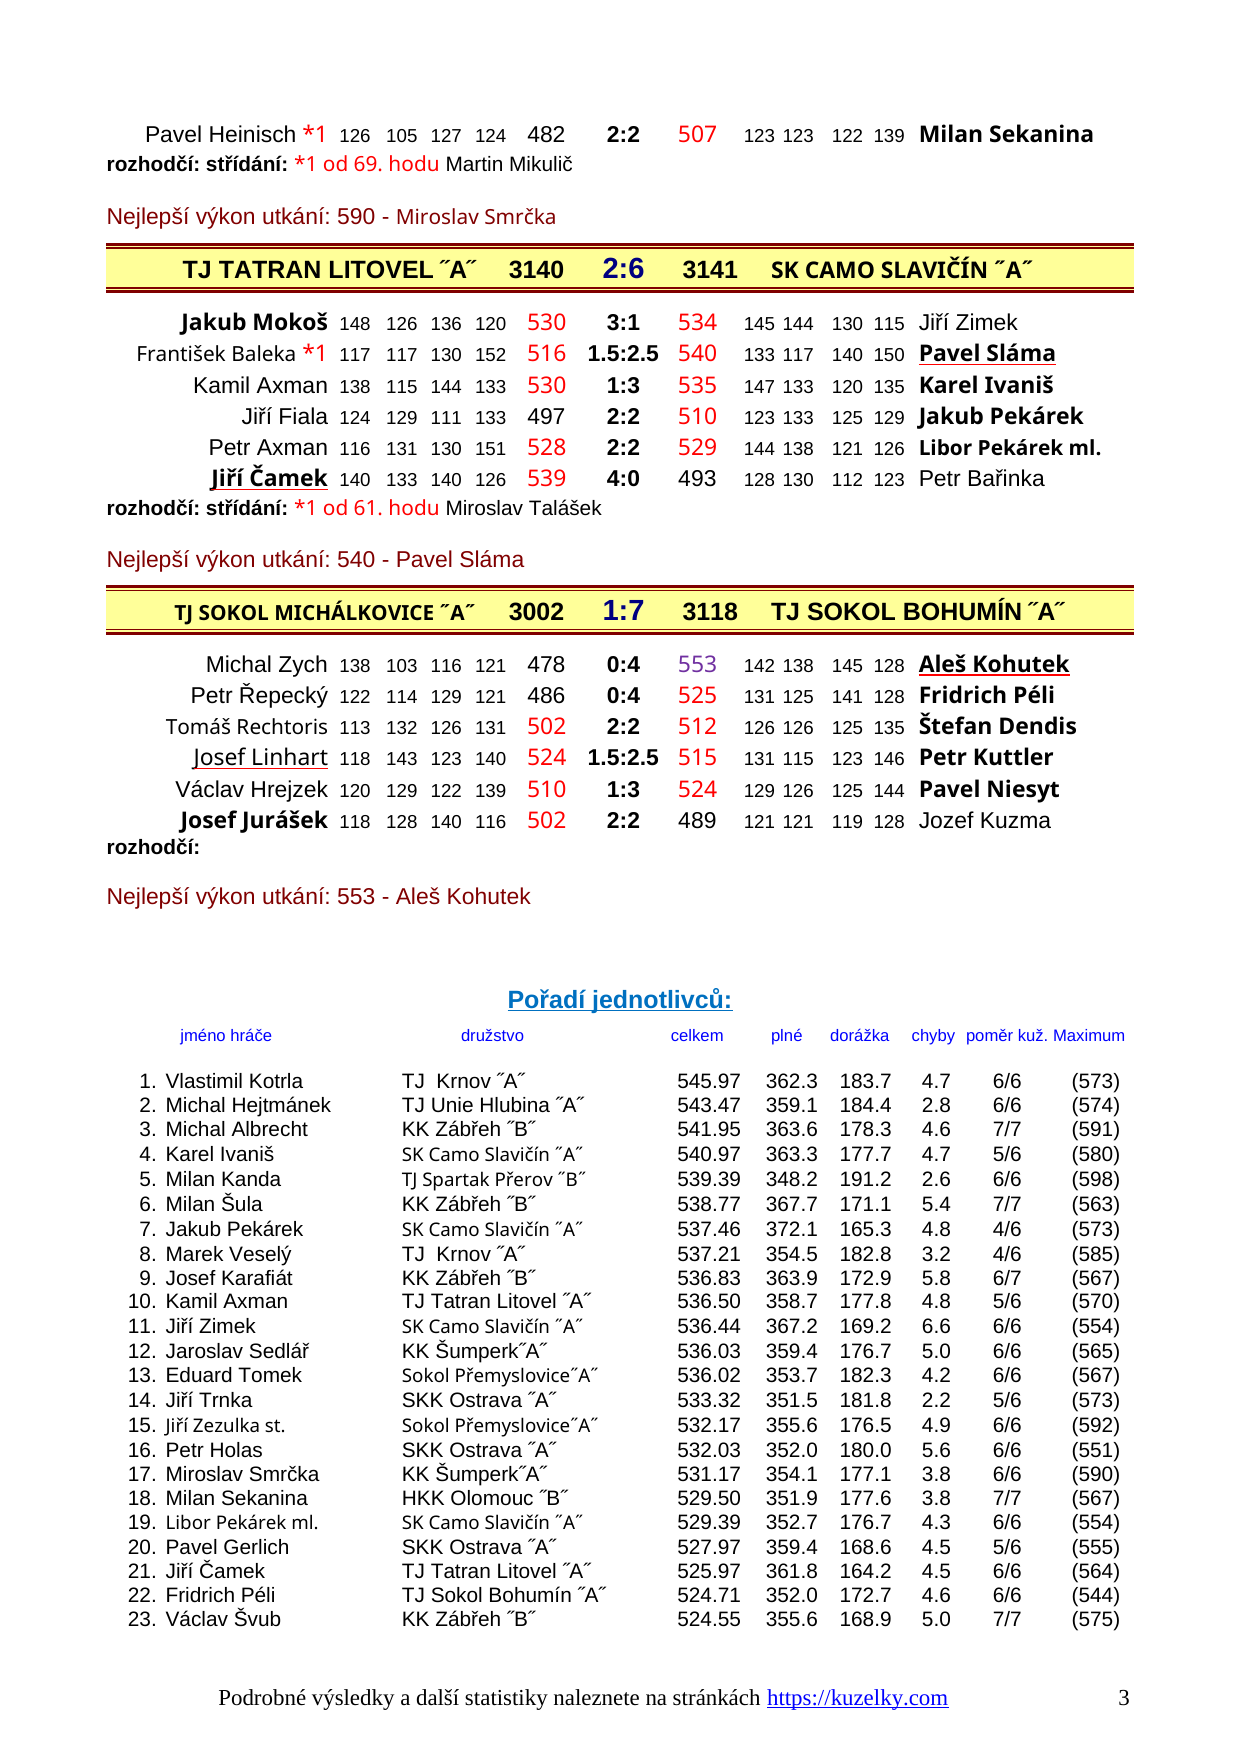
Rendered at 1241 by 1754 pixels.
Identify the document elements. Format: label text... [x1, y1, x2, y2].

text 16. Petr Holas SKK Ostrava ˝A˝ 532.03 352.0 180.0 5.6 6/6 (551) [106, 1438, 1134, 1462]
text TJ Sokol Michálkovice ˝A˝ 3002 1:7 3118 TJ Sokol Bohumín ˝A˝ [106, 591, 1134, 629]
text Kamil Axman 138 115 144 133 530 1:3 535 147 133 120 135 Karel Ivaniš [106, 368, 1134, 400]
text Petr Řepecký 122 114 129 121 486 0:4 525 131 125 141 128 Fridrich Péli [106, 679, 1134, 710]
text 20. Pavel Gerlich SKK Ostrava ˝A˝ 527.97 359.4 168.6 4.5 5/6 (555) [106, 1535, 1134, 1559]
text rozhodčí: [106, 835, 1134, 859]
text 12. Jaroslav Sedlář KK Šumperk˝A˝ 536.03 359.4 176.7 5.0 6/6 (565) [106, 1339, 1134, 1363]
text Josef Linhart 118 143 123 140 524 1.5:2.5 515 131 115 123 146 Petr Kuttler [106, 741, 1134, 772]
text Nejlepší výkon utkání: 553 - Aleš Kohutek [106, 883, 1134, 909]
text jméno hráče družstvo celkem plné dorážka chyby poměr kuž. Maximum [106, 1026, 1134, 1045]
text 2. Michal Hejtmánek TJ Unie Hlubina ˝A˝ 543.47 359.1 184.4 2.8 6/6 (574) [106, 1093, 1134, 1117]
text Josef Jurášek 118 128 140 116 502 2:2 489 121 121 119 128 Jozef Kuzma [106, 804, 1134, 835]
text 14. Jiří Trnka SKK Ostrava ˝A˝ 533.32 351.5 181.8 2.2 5/6 (573) [106, 1388, 1134, 1412]
text Pořadí jednotlivců: [94, 984, 1145, 1013]
text Václav Hrejzek 120 129 122 139 510 1:3 524 129 126 125 144 Pavel Niesyt [106, 772, 1134, 804]
text 23. Václav Švub KK Zábřeh ˝B˝ 524.55 355.6 168.9 5.0 7/7 (575) [106, 1607, 1134, 1631]
text 1. Vlastimil Kotrla TJ Krnov ˝A˝ 545.97 362.3 183.7 4.7 6/6 (573) [106, 1069, 1134, 1093]
text 9. Josef Karafiát KK Zábřeh ˝B˝ 536.83 363.9 172.9 5.8 6/7 (567) [106, 1265, 1134, 1289]
text TJ Tatran Litovel ˝A˝ 3140 2:6 3141 SK Camo Slavičín ˝A˝ [106, 249, 1134, 287]
text rozhodčí: střídání: *1 od 61. hodu Miroslav Talášek [106, 493, 1134, 522]
text 21. Jiří Čamek TJ Tatran Litovel ˝A˝ 525.97 361.8 164.2 4.5 6/6 (564) [106, 1559, 1134, 1583]
text 5. Milan Kanda TJ Spartak Přerov ˝B˝ 539.39 348.2 191.2 2.6 6/6 (598) [106, 1166, 1134, 1192]
text 4. Karel Ivaniš SK Camo Slavičín ˝A˝ 540.97 363.3 177.7 4.7 5/6 (580) [106, 1141, 1134, 1166]
text 22. Fridrich Péli TJ Sokol Bohumín ˝A˝ 524.71 352.0 172.7 4.6 6/6 (544) [106, 1583, 1134, 1607]
text 11. Jiří Zimek SK Camo Slavičín ˝A˝ 536.44 367.2 169.2 6.6 6/6 (554) [106, 1313, 1134, 1339]
text 6. Milan Šula KK Zábřeh ˝B˝ 538.77 367.7 171.1 5.4 7/7 (563) [106, 1192, 1134, 1216]
text Jakub Mokoš 148 126 136 120 530 3:1 534 145 144 130 115 Jiří Zimek [106, 306, 1134, 337]
text 13. Eduard Tomek Sokol Přemyslovice˝A˝ 536.02 353.7 182.3 4.2 6/6 (567) [106, 1363, 1134, 1388]
text 19. Libor Pekárek ml. SK Camo Slavičín ˝A˝ 529.39 352.7 176.7 4.3 6/6 (554) [106, 1509, 1134, 1535]
text Nejlepší výkon utkání: 540 - Pavel Sláma [106, 546, 1134, 572]
text 7. Jakub Pekárek SK Camo Slavičín ˝A˝ 537.46 372.1 165.3 4.8 4/6 (573) [106, 1216, 1134, 1241]
text 8. Marek Veselý TJ Krnov ˝A˝ 537.21 354.5 182.8 3.2 4/6 (585) [106, 1241, 1134, 1265]
text Jiří Čamek 140 133 140 126 539 4:0 493 128 130 112 123 Petr Bařinka [106, 462, 1134, 493]
text František Baleka *1 117 117 130 152 516 1.5:2.5 540 133 117 140 150 Pavel Sláma [106, 337, 1134, 368]
text 17. Miroslav Smrčka KK Šumperk˝A˝ 531.17 354.1 177.1 3.8 6/6 (590) [106, 1462, 1134, 1486]
text Jiří Fiala 124 129 111 133 497 2:2 510 123 133 125 129 Jakub Pekárek [106, 400, 1134, 431]
text rozhodčí: střídání: *1 od 69. hodu Martin Mikulič [106, 149, 1134, 178]
text Michal Zych 138 103 116 121 478 0:4 553 142 138 145 128 Aleš Kohutek [106, 647, 1134, 679]
text Tomáš Rechtoris 113 132 126 131 502 2:2 512 126 126 125 135 Štefan Dendis [106, 710, 1134, 741]
text Nejlepší výkon utkání: 590 - Miroslav Smrčka [106, 202, 1134, 230]
text 3. Michal Albrecht KK Zábřeh ˝B˝ 541.95 363.6 178.3 4.6 7/7 (591) [106, 1117, 1134, 1141]
text Pavel Heinisch *1 126 105 127 124 482 2:2 507 123 123 122 139 Milan Sekanina [106, 118, 1134, 149]
text Petr Axman 116 131 130 151 528 2:2 529 144 138 121 126 Libor Pekárek ml. [106, 431, 1134, 462]
text 18. Milan Sekanina HKK Olomouc ˝B˝ 529.50 351.9 177.6 3.8 7/7 (567) [106, 1486, 1134, 1509]
text 10. Kamil Axman TJ Tatran Litovel ˝A˝ 536.50 358.7 177.8 4.8 5/6 (570) [106, 1289, 1134, 1313]
text 15. Jiří Zezulka st. Sokol Přemyslovice˝A˝ 532.17 355.6 176.5 4.9 6/6 (592) [106, 1412, 1134, 1438]
